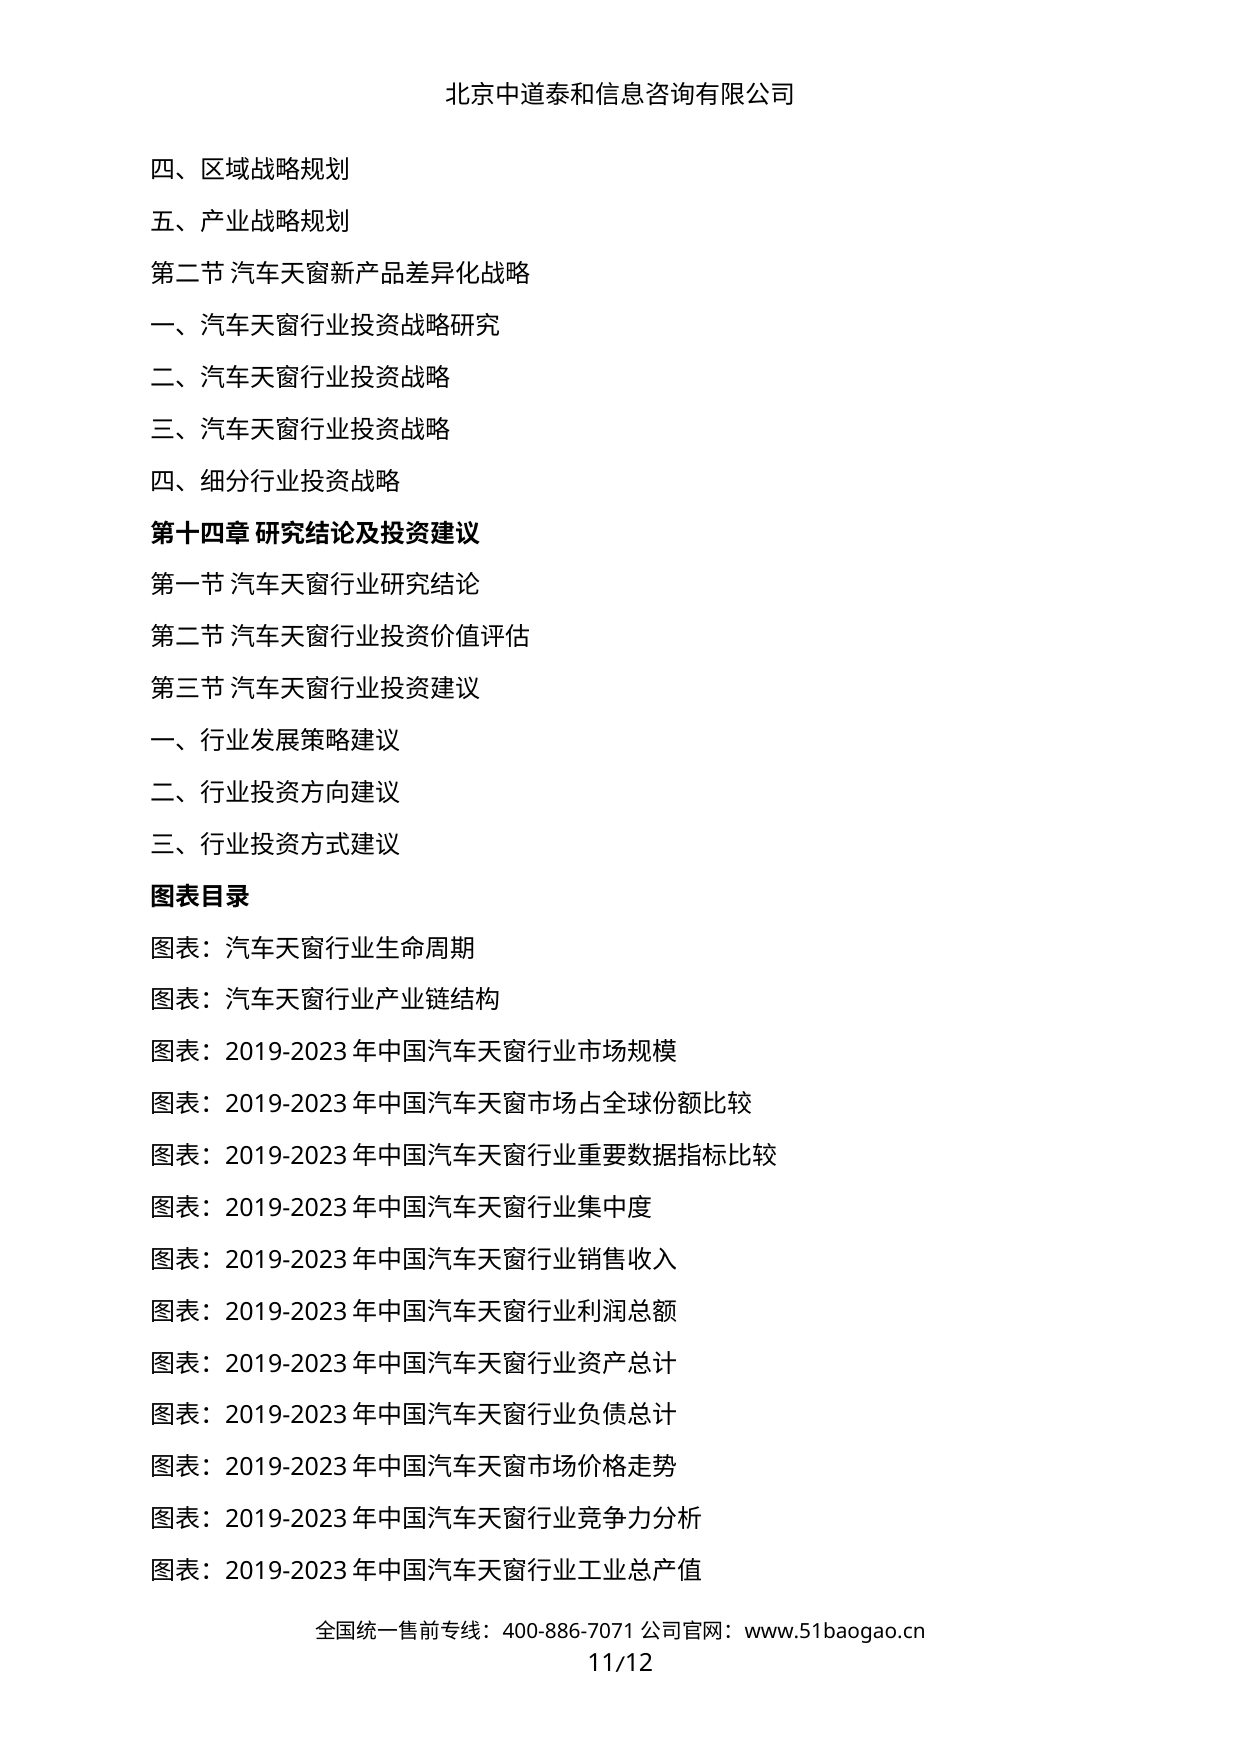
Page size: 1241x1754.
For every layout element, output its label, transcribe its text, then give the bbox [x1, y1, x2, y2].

text 第二节 汽车天窗行业投资价值评估 [150, 617, 1090, 653]
text 第二节 汽车天窗新产品差异化战略 [150, 254, 1090, 290]
text 图表目录 [150, 876, 1090, 912]
text 图表：2019-2023年中国汽车天窗行业工业总产值 [150, 1551, 1090, 1587]
text 图表：2019-2023年中国汽车天窗行业市场规模 [150, 1032, 1090, 1068]
text 图表：汽车天窗行业产业链结构 [150, 980, 1090, 1016]
text 图表：2019-2023年中国汽车天窗行业利润总额 [150, 1291, 1090, 1327]
text 一、汽车天窗行业投资战略研究 [150, 306, 1090, 342]
text 第三节 汽车天窗行业投资建议 [150, 669, 1090, 705]
text 图表：汽车天窗行业生命周期 [150, 928, 1090, 964]
text 二、行业投资方向建议 [150, 772, 1090, 809]
text 图表：2019-2023年中国汽车天窗行业集中度 [150, 1187, 1090, 1224]
text 图表：2019-2023年中国汽车天窗行业销售收入 [150, 1239, 1090, 1276]
text 第十四章 研究结论及投资建议 [150, 513, 1090, 549]
text 四、细分行业投资战略 [150, 461, 1090, 497]
text 图表：2019-2023年中国汽车天窗市场占全球份额比较 [150, 1084, 1090, 1120]
text 三、汽车天窗行业投资战略 [150, 409, 1090, 446]
text 图表：2019-2023年中国汽车天窗行业资产总计 [150, 1343, 1090, 1379]
text 图表：2019-2023年中国汽车天窗行业竞争力分析 [150, 1499, 1090, 1535]
text 四、区域战略规划 [150, 150, 1090, 186]
text 二、汽车天窗行业投资战略 [150, 357, 1090, 394]
text 一、行业发展策略建议 [150, 721, 1090, 757]
text 五、产业战略规划 [150, 202, 1090, 238]
text 图表：2019-2023年中国汽车天窗行业重要数据指标比较 [150, 1136, 1090, 1172]
text 三、行业投资方式建议 [150, 824, 1090, 861]
text 第一节 汽车天窗行业研究结论 [150, 565, 1090, 601]
text 图表：2019-2023年中国汽车天窗行业负债总计 [150, 1395, 1090, 1431]
text 图表：2019-2023年中国汽车天窗市场价格走势 [150, 1447, 1090, 1483]
